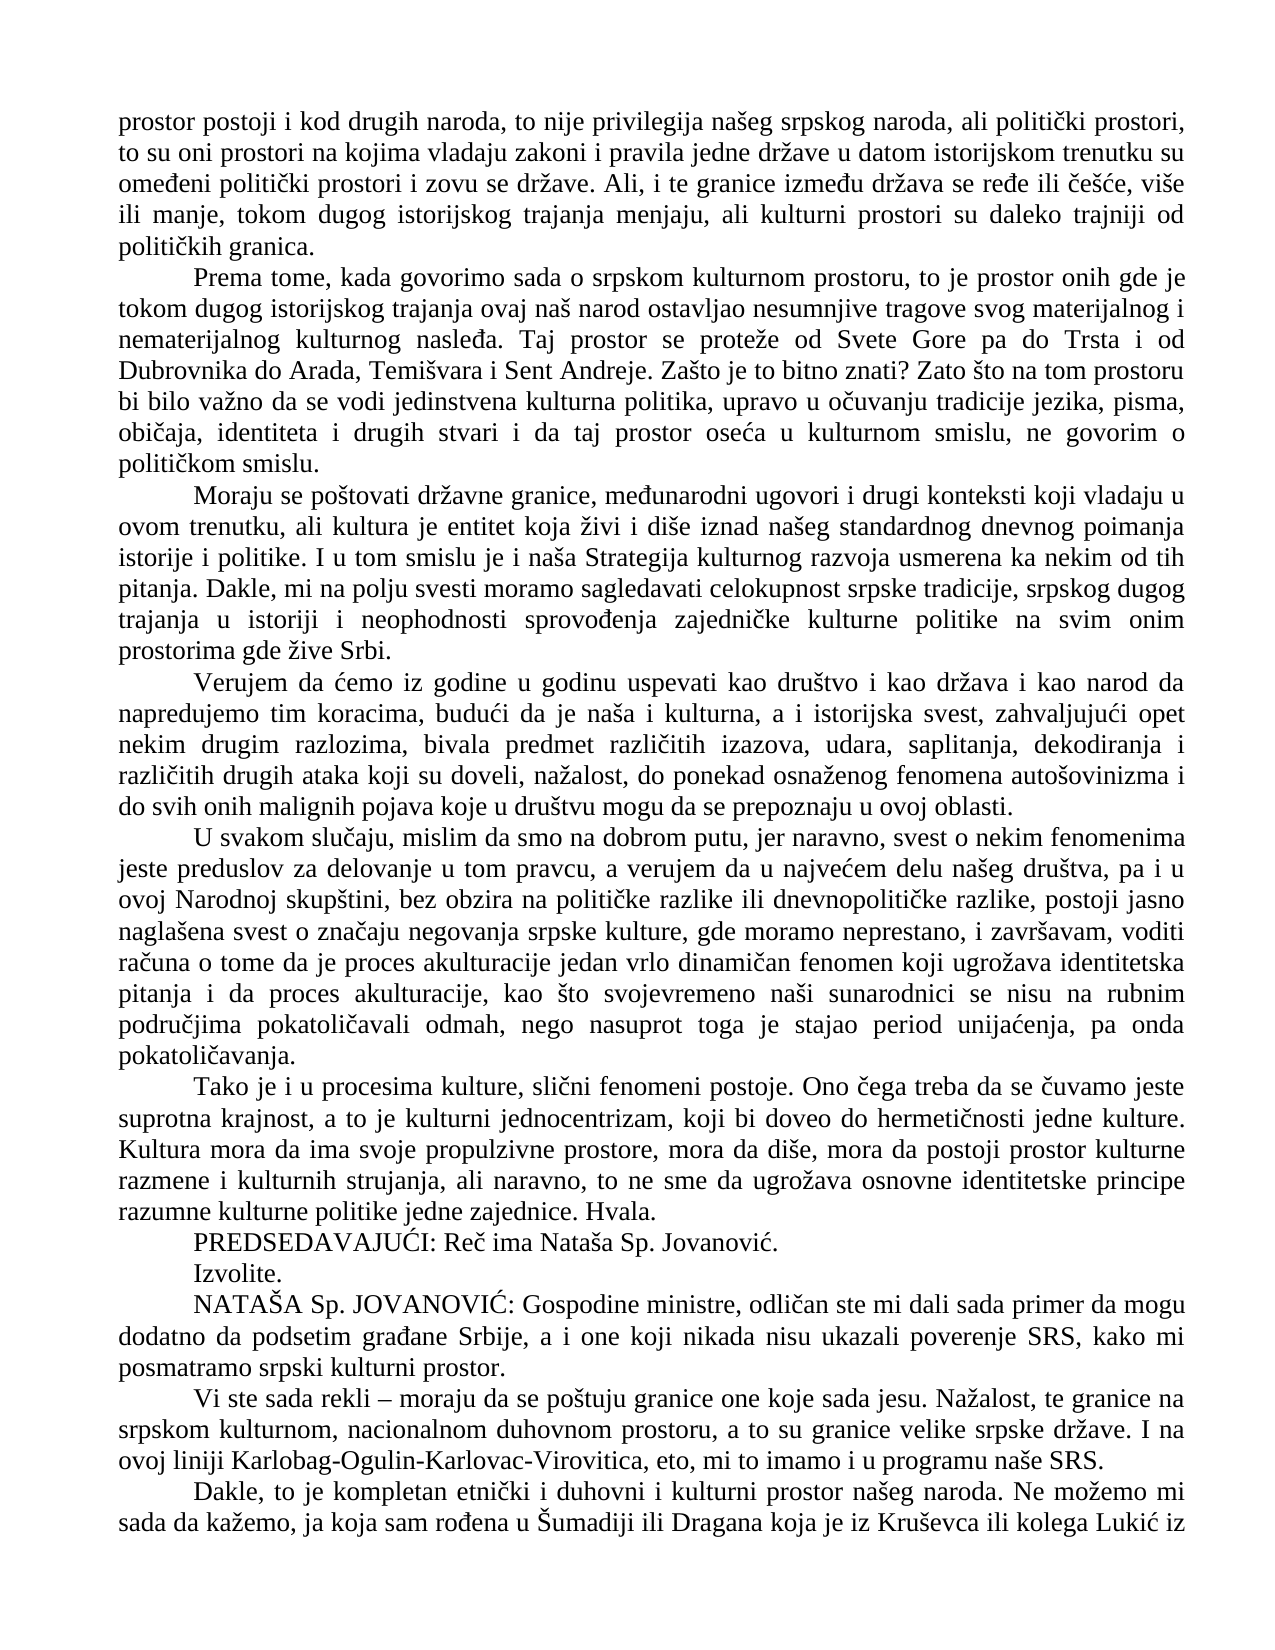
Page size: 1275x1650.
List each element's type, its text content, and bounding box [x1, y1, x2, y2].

text U svakom slučaju, mislim da smo na dobrom putu, jer naravno, svest o nekim fenomenima jeste preduslov za delovanje u tom pravcu, a verujem da u najvećem delu našeg društva, pa i u ovoj Narodnoj skupštini, bez obzira na političke razlike ili dnevnopolitičke razlike, postoji jasno naglašena svest o značaju negovanja srpske kulture, gde moramo neprestano, i završavam, voditi računa o tome da je proces akulturacije jedan vrlo dinamičan fenomen koji ugrožava identitetska pitanja i da proces akulturacije, kao što svojevremeno naši sunarodnici se nisu na rubnim područjima pokatoličavali odmah, nego nasuprot toga je stajao period unijaćenja, pa onda pokatoličavanja. [118, 821, 1186, 1071]
text Tako je i u procesima kulture, slični fenomeni postoje. Ono čega treba da se čuvamo jeste suprotna krajnost, a to je kulturni jednocentrizam, koji bi doveo do hermetičnosti jedne kulture. Kultura mora da ima svoje propulzivne prostore, mora da diše, mora da postoji prostor kulturne razmene i kulturnih strujanja, ali naravno, to ne sme da ugrožava osnovne identitetske principe razumne kulturne politike jedne zajednice. Hvala. [118, 1071, 1186, 1226]
text PREDSEDAVAJUĆI: Reč ima Nataša Sp. Jovanović. [118, 1226, 1186, 1257]
text Izvolite. [118, 1257, 1186, 1288]
text Verujem da ćemo iz godine u godinu uspevati kao društvo i kao država i kao narod da napredujemo tim koracima, budući da je naša i kulturna, a i istorijska svest, zahvaljujući opet nekim drugim razlozima, bivala predmet različitih izazova, udara, saplitanja, dekodiranja i različitih drugih ataka koji su doveli, nažalost, do ponekad osnaženog fenomena autošovinizma i do svih onih malignih pojava koje u društvu mogu da se prepoznaju u ovoj oblasti. [118, 666, 1186, 821]
text Prema tome, kada govorimo sada o srpskom kulturnom prostoru, to je prostor onih gde je tokom dugog istorijskog trajanja ovaj naš narod ostavljao nesumnjive tragove svog materijalnog i nematerijalnog kulturnog nasleđa. Taj prostor se proteže od Svete Gore pa do Trsta i od Dubrovnika do Arada, Temišvara i Sent Andreje. Zašto je to bitno znati? Zato što na tom prostoru bi bilo važno da se vodi jedinstvena kulturna politika, upravo u očuvanju tradicije jezika, pisma, običaja, identiteta i drugih stvari i da taj prostor oseća u kulturnom smislu, ne govorim o političkom smislu. [118, 261, 1186, 479]
text Vi ste sada rekli – moraju da se poštuju granice one koje sada jesu. Nažalost, te granice na srpskom kulturnom, nacionalnom duhovnom prostoru, a to su granice velike srpske države. I na ovoj liniji Karlobag-Ogulin-Karlovac-Virovitica, eto, mi to imamo i u programu naše SRS. [118, 1382, 1186, 1475]
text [118, 105, 1186, 261]
text NATAŠA Sp. JOVANOVIĆ: Gospodine ministre, odličan ste mi dali sada primer da mogu dodatno da podsetim građane Srbije, a i one koji nikada nisu ukazali poverenje SRS, kako mi posmatramo srpski kulturni prostor. [118, 1288, 1186, 1382]
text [118, 1475, 1186, 1538]
text Moraju se poštovati državne granice, međunarodni ugovori i drugi konteksti koji vladaju u ovom trenutku, ali kultura je entitet koja živi i diše iznad našeg standardnog dnevnog poimanja istorije i politike. I u tom smislu je i naša Strategija kulturnog razvoja usmerena ka nekim od tih pitanja. Dakle, mi na polju svesti moramo sagledavati celokupnost srpske tradicije, srpskog dugog trajanja u istoriji i neophodnosti sprovođenja zajedničke kulturne politike na svim onim prostorima gde žive Srbi. [118, 479, 1186, 666]
